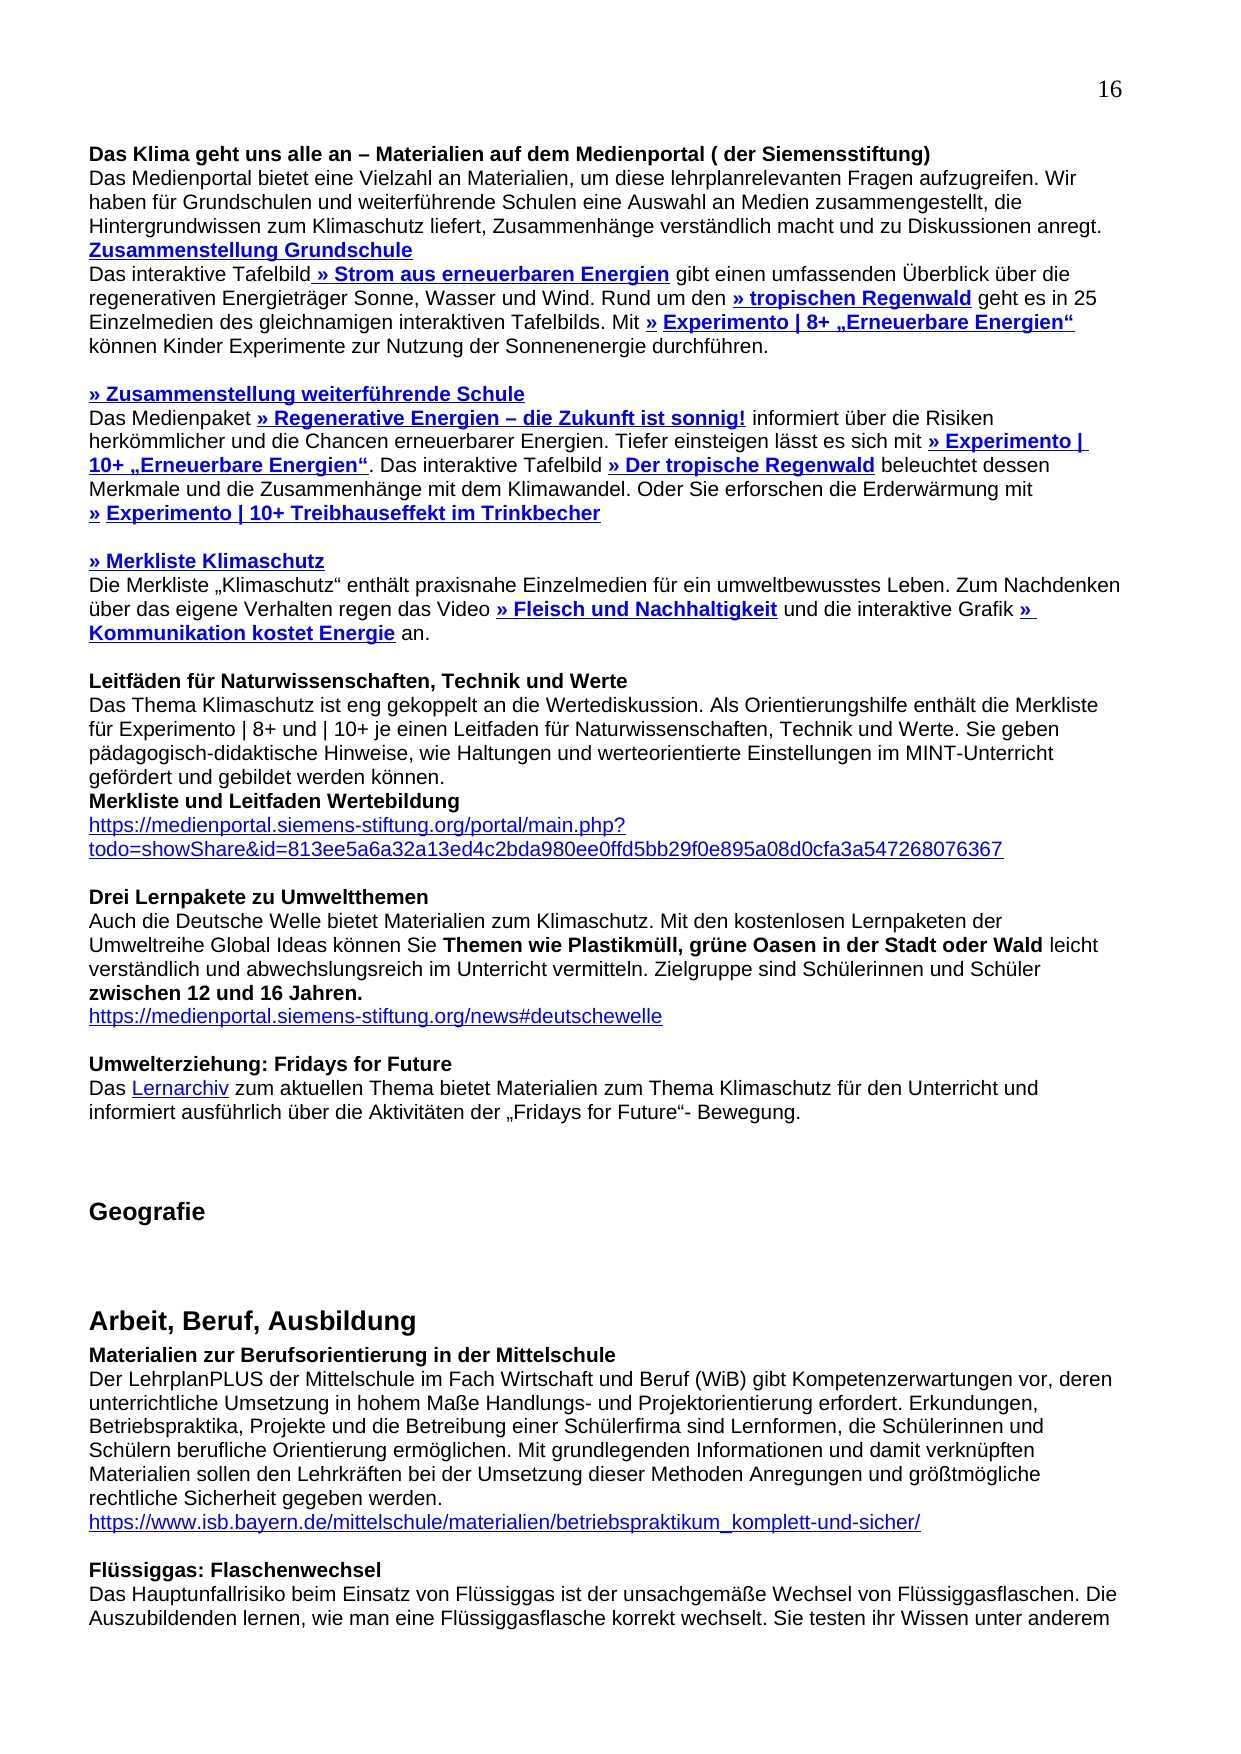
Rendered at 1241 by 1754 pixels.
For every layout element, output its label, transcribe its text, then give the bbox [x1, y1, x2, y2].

text Das interaktive Tafelbild » Strom aus erneuerbaren Energien gibt einen umfassenden Überblick über die regenerativen Energieträger Sonne, Wasser und Wind. Rund um den » tropischen Regenwald geht es in 25 Einzelmedien des gleichnamigen interaktiven Tafelbilds. Mit » Experimento | 8+ „Erneuerbare Energien“ können Kinder Experimente zur Nutzung der Sonnenenergie durchführen. [89, 262, 1122, 357]
text Merkliste und Leitfaden Wertebildung [89, 789, 1122, 813]
text https://www.isb.bayern.de/mittelschule/materialien/betriebspraktikum_komplett-und-sicher/ [89, 1510, 1122, 1534]
text » Merkliste Klimaschutz [89, 549, 1122, 573]
text Die Merkliste „Klimaschutz“ enthält praxisnahe Einzelmedien für ein umweltbewusstes Leben. Zum Nachdenken über das eigene Verhalten regen das Video » Fleisch und Nachhaltigkeit und die interaktive Grafik » Kommunikation kostet Energie an. [89, 573, 1122, 645]
text Der LehrplanPLUS der Mittelschule im Fach Wirtschaft und Beruf (WiB) gibt Kompetenzerwartungen vor, deren unterrichtliche Umsetzung in hohem Maße Handlungs- und Projektorientierung erfordert. Erkundungen, Betriebspraktika, Projekte und die Betreibung einer Schülerfirma sind Lernformen, die Schülerinnen und Schülern berufliche Orientierung ermöglichen. Mit grundlegenden Informationen und damit verknüpften Materialien sollen den Lehrkräften bei der Umsetzung dieser Methoden Anregungen und größtmögliche rechtliche Sicherheit gegeben werden. [89, 1366, 1122, 1510]
text Das Thema Klimaschutz ist eng gekoppelt an die Wertediskussion. Als Orientierungshilfe enthält die Merkliste für Experimento | 8+ und | 10+ je einen Leitfaden für Naturwissenschaften, Technik und Werte. Sie geben pädagogisch-didaktische Hinweise, wie Haltungen und werteorientierte Einstellungen im MINT-Unterricht gefördert und gebildet werden können. [89, 693, 1122, 789]
text Das Lernarchiv zum aktuellen Thema bietet Materialien zum Thema Klimaschutz für den Unterricht und informiert ausführlich über die Aktivitäten der „Fridays for Future“- Bewegung. [89, 1076, 1122, 1124]
text Das Medienpaket » Regenerative Energien – die Zukunft ist sonnig! informiert über die Risiken herkömmlicher und die Chancen erneuerbarer Energien. Tiefer einsteigen lässt es sich mit » Experimento | 10+ „Erneuerbare Energien“. Das interaktive Tafelbild » Der tropische Regenwald beleuchtet dessen Merkmale und die Zusammenhänge mit dem Klimawandel. Oder Sie erforschen die Erderwärmung mit » Experimento | 10+ Treibhauseffekt im Trinkbecher [89, 405, 1122, 525]
text » Zusammenstellung weiterführende Schule [89, 381, 1122, 405]
text https://medienportal.siemens-stiftung.org/news#deutschewelle [89, 1004, 1122, 1028]
text Materialien zur Berufsorientierung in der Mittelschule [89, 1342, 1122, 1366]
subtitle Geografie [89, 1197, 1122, 1226]
text Leitfäden für Naturwissenschaften, Technik und Werte [89, 669, 1122, 693]
text Das Medienportal bietet eine Vielzahl an Materialien, um diese lehrplanrelevanten Fragen aufzugreifen. Wir haben für Grundschulen und weiterführende Schulen eine Auswahl an Medien zusammengestellt, die Hintergrundwissen zum Klimaschutz liefert, Zusammenhänge verständlich macht und zu Diskussionen anregt. [89, 166, 1122, 238]
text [89, 1582, 1122, 1630]
text Umwelterziehung: Fridays for Future [89, 1052, 1122, 1076]
text Flüssiggas: Flaschenwechsel [89, 1558, 1122, 1582]
text https://medienportal.siemens-stiftung.org/portal/main.php?todo=showShare&id=813ee5a6a32a13ed4c2bda980ee0ffd5bb29f0e895a08d0cfa3a547268076367 [89, 813, 1122, 861]
text Zusammenstellung Grundschule [89, 238, 1122, 262]
text Auch die Deutsche Welle bietet Materialien zum Klimaschutz. Mit den kostenlosen Lernpaketen der Umweltreihe Global Ideas können Sie Themen wie Plastikmüll, grüne Oasen in der Stadt oder Wald leicht verständlich und abwechslungsreich im Unterricht vermitteln. Zielgruppe sind Schülerinnen und Schüler zwischen 12 und 16 Jahren. [89, 908, 1122, 1004]
text Drei Lernpakete zu Umweltthemen [89, 884, 1122, 908]
subtitle Arbeit, Beruf, Ausbildung [89, 1305, 1122, 1336]
text Das Klima geht uns alle an – Materialien auf dem Medienportal ( der Siemensstiftung) [89, 142, 1122, 166]
